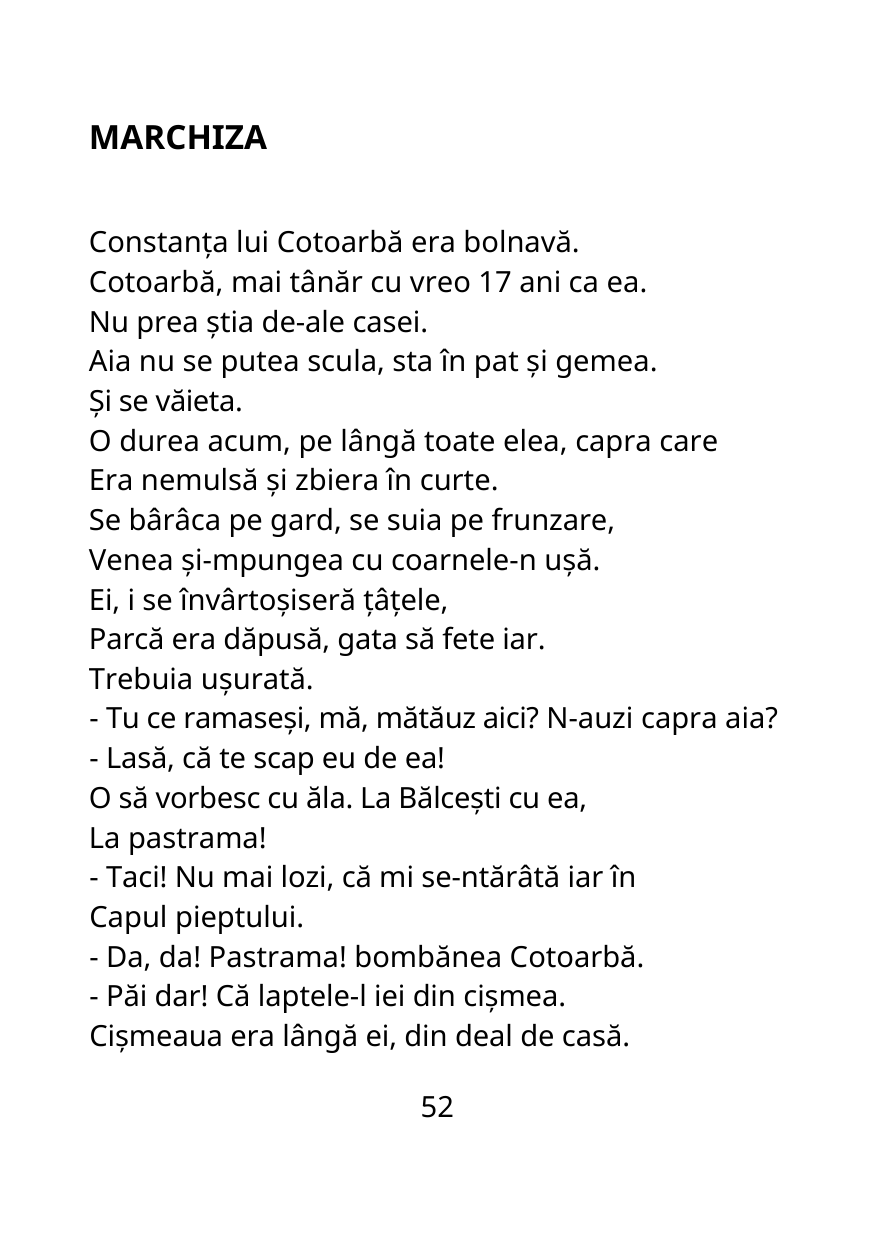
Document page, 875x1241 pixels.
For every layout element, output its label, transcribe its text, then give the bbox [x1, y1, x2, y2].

text Constanţa lui Cotoarbă era bolnavă. [89, 222, 785, 261]
text O durea acum, pe lângă toate elea, capra care [89, 420, 785, 460]
text Nu prea ştia de-ale casei. [89, 301, 785, 341]
text - Lasă, că te scap eu de ea! [89, 737, 785, 777]
text Trebuia uşurată. [89, 658, 785, 698]
text Aia nu se putea scula, sta în pat şi gemea. [89, 341, 785, 380]
text Cişmeaua era lângă ei, din deal de casă. [89, 1015, 785, 1055]
text Capul pieptului. [89, 896, 785, 936]
text Se bârâca pe gard, se suia pe frunzare, [89, 499, 785, 539]
subtitle MARCHIZA [89, 114, 785, 159]
text Venea şi-mpungea cu coarnele-n uşă. [89, 539, 785, 579]
text Şi se văieta. [89, 380, 785, 420]
text - Da, da! Pastrama! bombănea Cotoarbă. [89, 936, 785, 976]
text Parcă era dăpusă, gata să fete iar. [89, 618, 785, 658]
text - Taci! Nu mai lozi, că mi se-ntărâtă iar în [89, 857, 785, 896]
text La pastrama! [89, 817, 785, 857]
text Ei, i se învârtoşiseră ţâţele, [89, 579, 785, 618]
text O să vorbesc cu ăla. La Bălceşti cu ea, [89, 777, 785, 817]
text - Tu ce ramaseşi, mă, mătăuz aici? N-auzi capra aia? [89, 698, 785, 737]
text - Păi dar! Că laptele-l iei din cişmea. [89, 976, 785, 1015]
text Era nemulsă şi zbiera în curte. [89, 460, 785, 499]
text Cotoarbă, mai tânăr cu vreo 17 ani ca ea. [89, 261, 785, 301]
